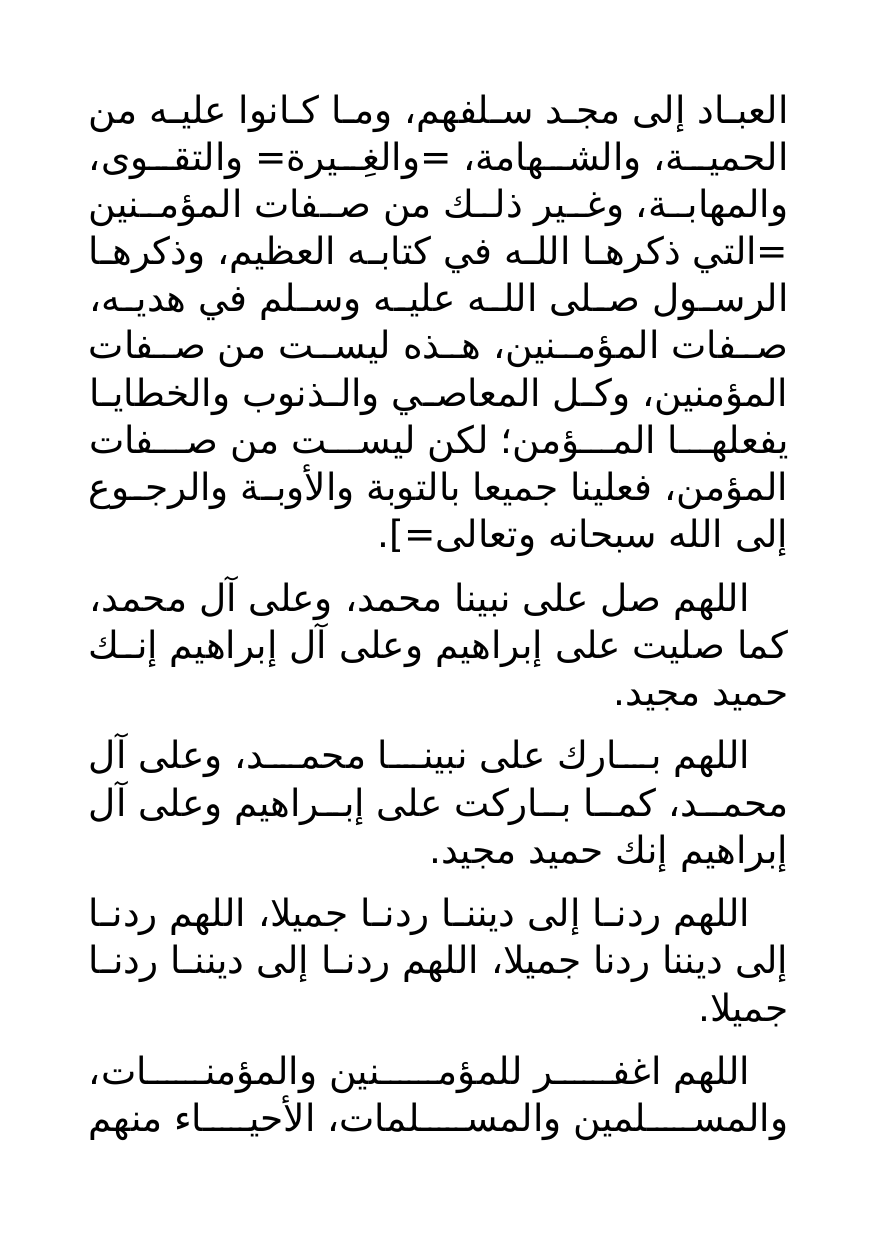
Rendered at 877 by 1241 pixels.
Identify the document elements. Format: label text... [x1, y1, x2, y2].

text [89, 89, 788, 556]
text اللهم بارك على نبينا محمد، وعلى آل محمد، كما باركت على إبراهيم وعلى آل إبراهيم إنك حميد مجيد. [89, 734, 788, 872]
text اللهم صل على نبينا محمد، وعلى آل محمد، كما صليت على إبراهيم وعلى آل إبراهيم إنك حميد مجيد. [89, 576, 788, 714]
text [89, 1050, 788, 1141]
text اللهم ردنا إلى ديننا ردنا جميلا، اللهم ردنا إلى ديننا ردنا جميلا، اللهم ردنا إلى ديننا ردنا جميلا. [89, 892, 788, 1030]
